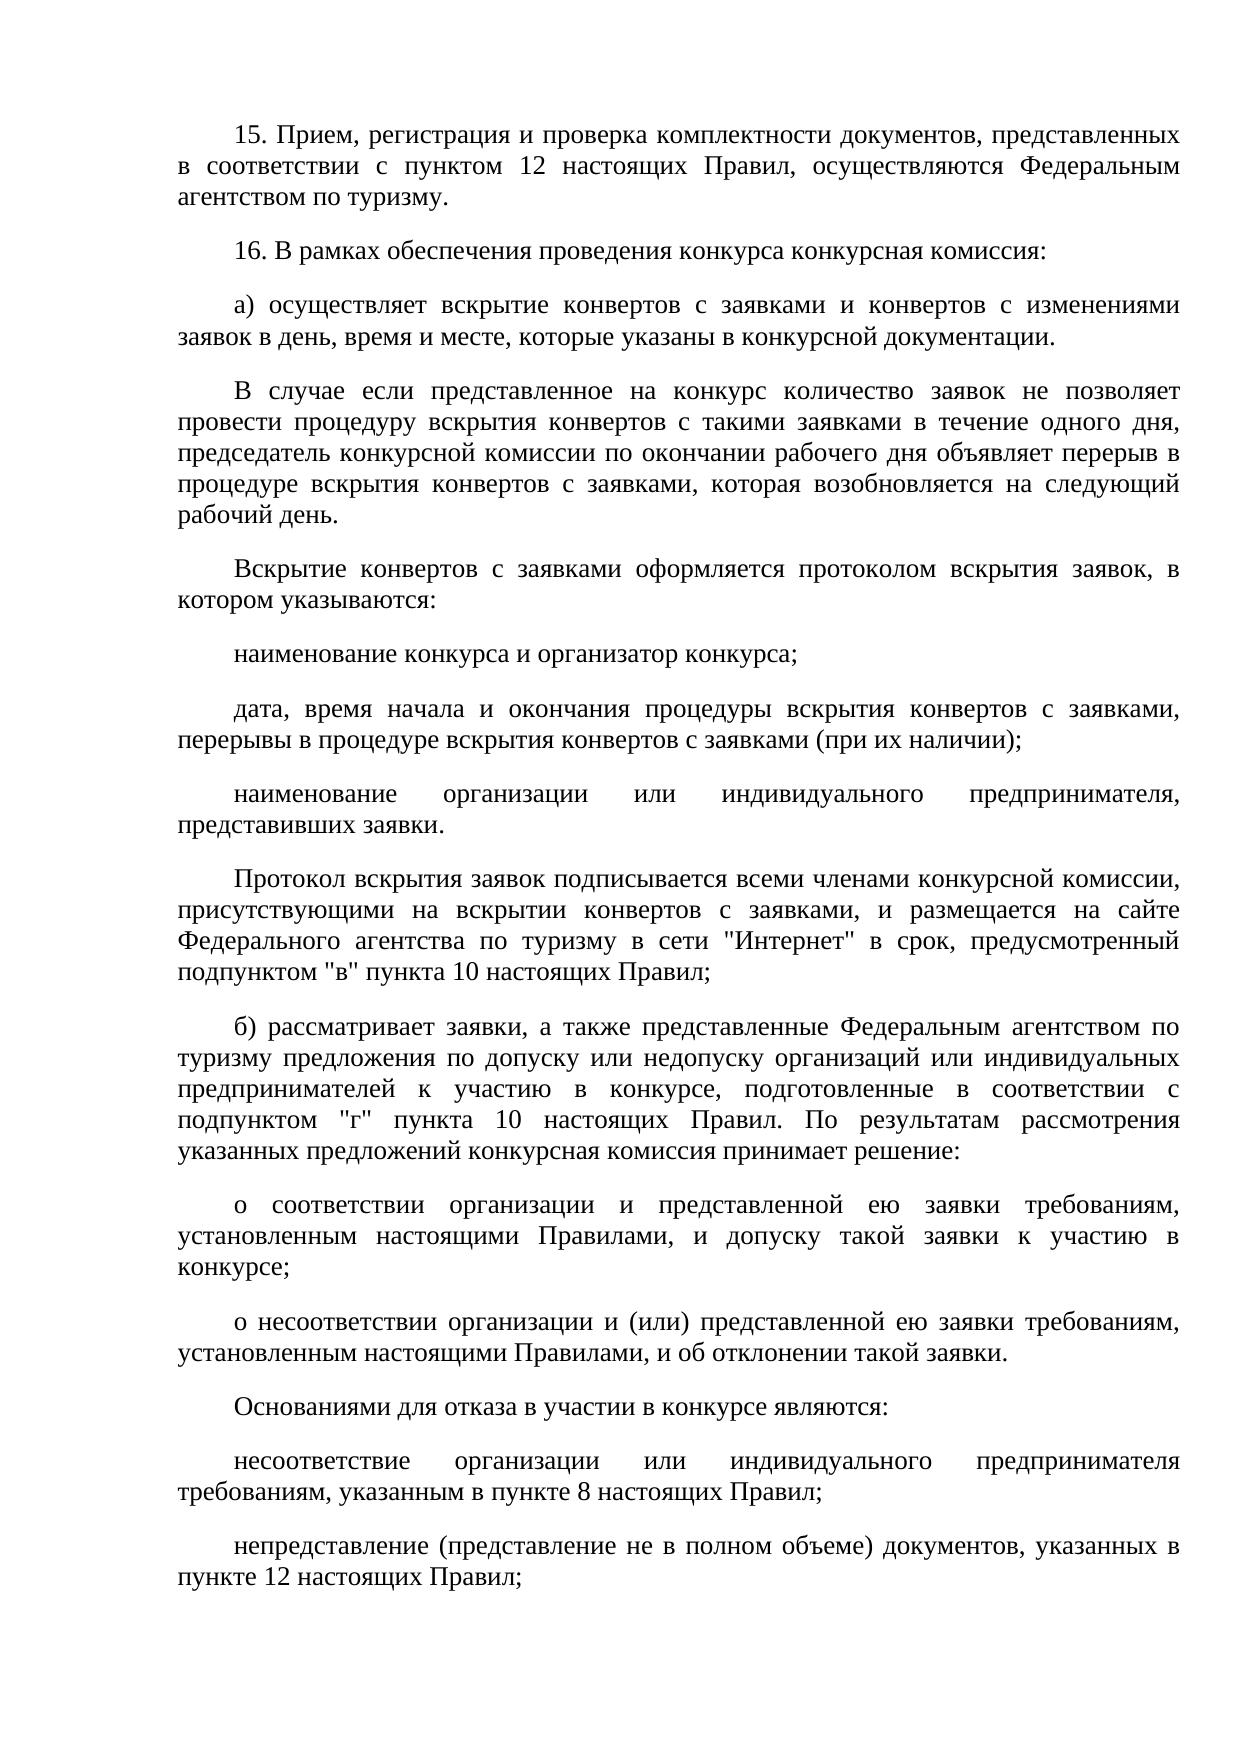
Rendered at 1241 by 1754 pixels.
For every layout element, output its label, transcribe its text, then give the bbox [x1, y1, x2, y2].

text Протокол вскрытия заявок подписывается всеми членами конкурсной комиссии, присутствующими на вскрытии конвертов с заявками, и размещается на сайте Федерального агентства по туризму в сети "Интернет" в срок, предусмотренный подпунктом "в" пункта 10 настоящих Правил; [177, 862, 1181, 987]
text В случае если представленное на конкурс количество заявок не позволяет провести процедуру вскрытия конвертов с такими заявками в течение одного дня, председатель конкурсной комиссии по окончании рабочего дня объявляет перерыв в процедуре вскрытия конвертов с заявками, которая возобновляется на следующий рабочий день. [177, 374, 1181, 529]
text дата, время начала и окончания процедуры вскрытия конвертов с заявками, перерывы в процедуре вскрытия конвертов с заявками (при их наличии); [177, 692, 1181, 754]
text непредставление (представление не в полном объеме) документов, указанных в пункте 12 настоящих Правил; [177, 1529, 1181, 1591]
text б) рассматривает заявки, а также представленные Федеральным агентством по туризму предложения по допуску или недопуску организаций или индивидуальных предпринимателей к участию в конкурсе, подготовленные в соответствии с подпунктом "г" пункта 10 настоящих Правил. По результатам рассмотрения указанных предложений конкурсная комиссия принимает решение: [177, 1009, 1181, 1165]
text наименование организации или индивидуального предпринимателя, представивших заявки. [177, 777, 1181, 839]
text Вскрытие конвертов с заявками оформляется протоколом вскрытия заявок, в котором указываются: [177, 552, 1181, 615]
text 15. Прием, регистрация и проверка комплектности документов, представленных в соответствии с пунктом 12 настоящих Правил, осуществляются Федеральным агентством по туризму. [177, 118, 1181, 212]
text а) осуществляет вскрытие конвертов с заявками и конвертов с изменениями заявок в день, время и месте, которые указаны в конкурсной документации. [177, 288, 1181, 351]
text о соответствии организации и представленной ею заявки требованиям, установленным настоящими Правилами, и допуску такой заявки к участию в конкурсе; [177, 1188, 1181, 1282]
text несоответствие организации или индивидуального предпринимателя требованиям, указанным в пункте 8 настоящих Правил; [177, 1444, 1181, 1506]
text 16. В рамках обеспечения проведения конкурса конкурсная комиссия: [177, 234, 1181, 266]
text Основаниями для отказа в участии в конкурсе являются: [177, 1390, 1181, 1421]
text наименование конкурса и организатор конкурса; [177, 638, 1181, 669]
text о несоответствии организации и (или) представленной ею заявки требованиям, установленным настоящими Правилами, и об отклонении такой заявки. [177, 1304, 1181, 1367]
